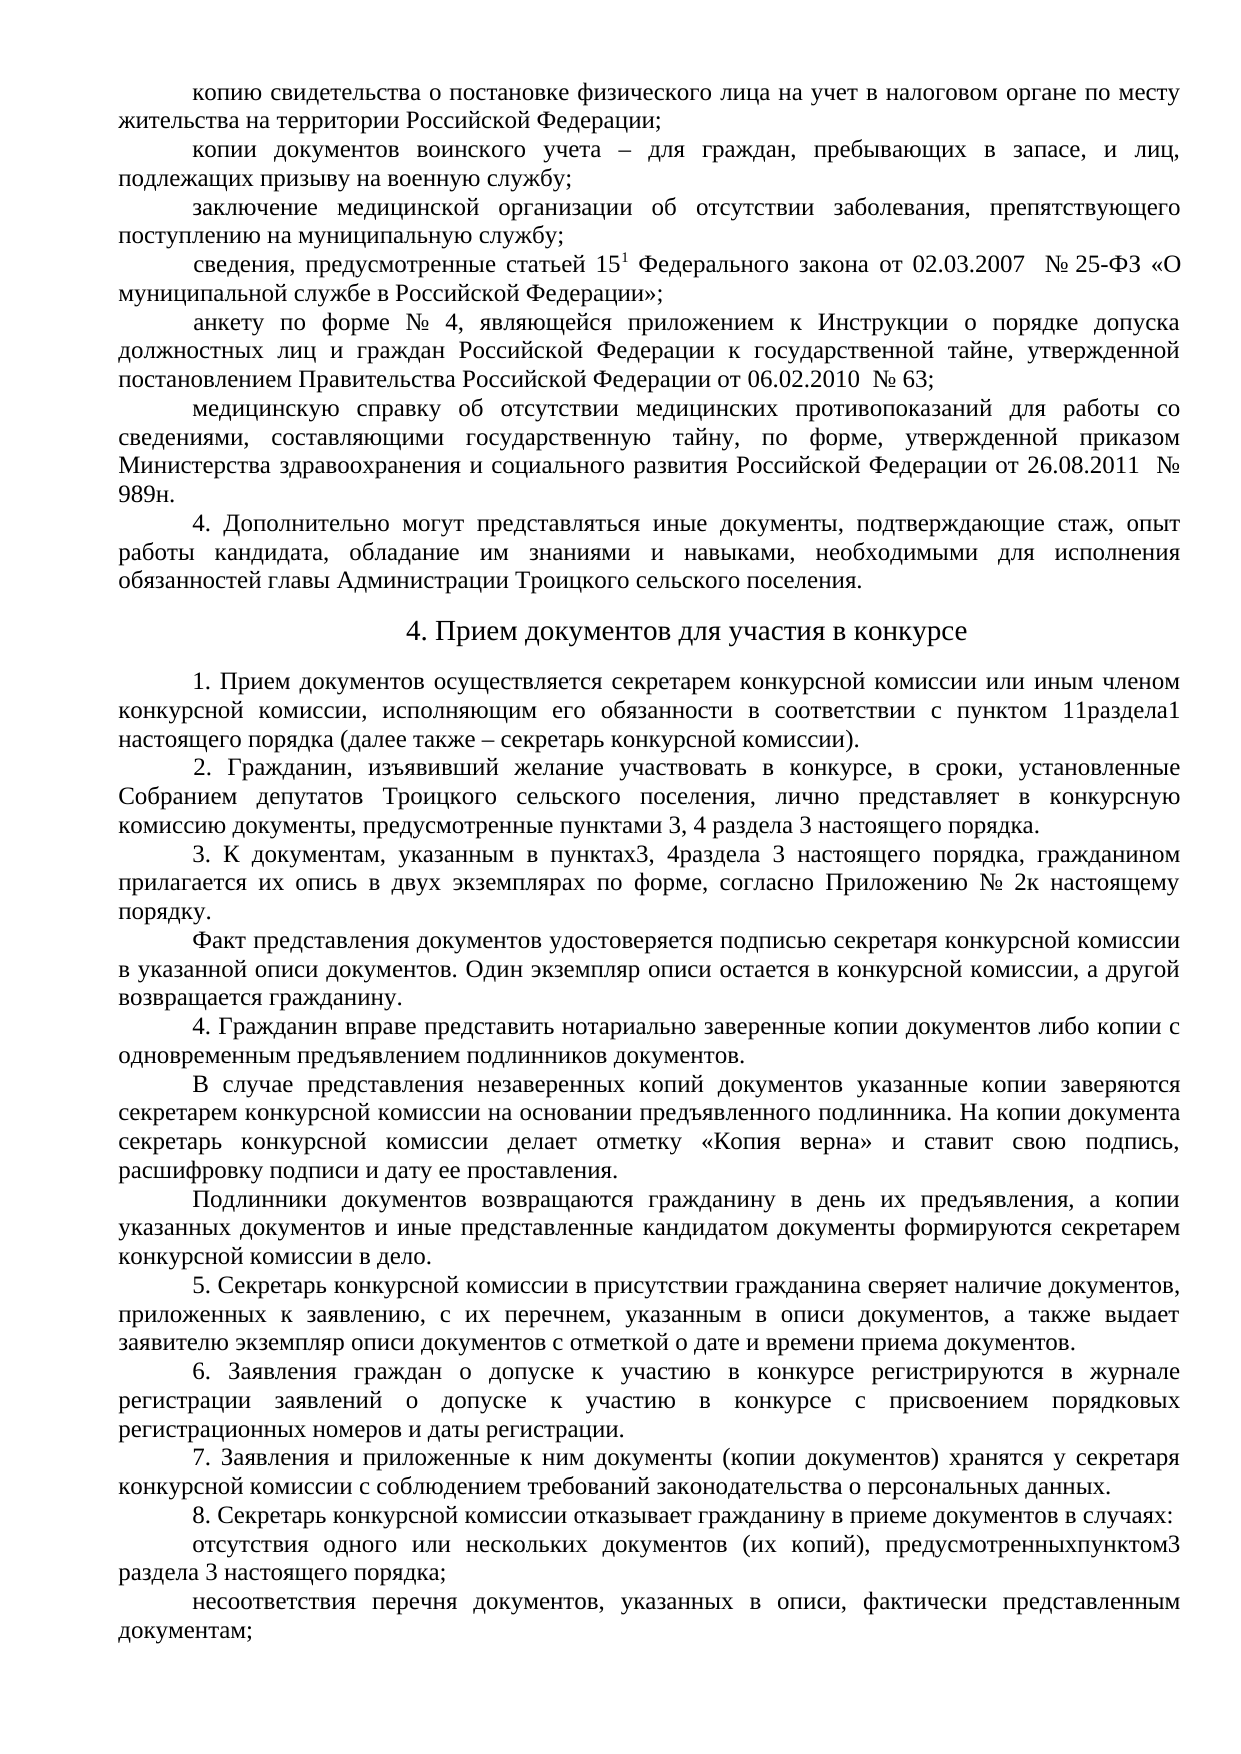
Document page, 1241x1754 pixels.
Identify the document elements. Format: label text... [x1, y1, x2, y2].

text 8. Секретарь конкурсной комиссии отказывает гражданину в приеме документов в случаях: [118, 1500, 1181, 1529]
text Факт представления документов удостоверяется подписью секретаря конкурсной комиссии в указанной описи документов. Один экземпляр описи остается в конкурсной комиссии, а другой возвращается гражданину. [118, 925, 1181, 1011]
text несоответствия перечня документов, указанных в описи, фактически представленным документам; [118, 1586, 1181, 1644]
text Подлинники документов возвращаются гражданину в день их предъявления, а копии указанных документов и иные представленные кандидатом документы формируются секретарем конкурсной комиссии в дело. [118, 1184, 1181, 1270]
text 1. Прием документов осуществляется секретарем конкурсной комиссии или иным членом конкурсной комиссии, исполняющим его обязанности в соответствии с пунктом 11раздела1 настоящего порядка (далее также – секретарь конкурсной комиссии). [118, 666, 1181, 752]
text копию свидетельства о постановке физического лица на учет в налоговом органе по месту жительства на территории Российской Федерации; [118, 77, 1181, 134]
text сведения, предусмотренные статьей 151 Федерального закона от 02.03.2007 № 25-ФЗ «О муниципальной службе в Российской Федерации»; [118, 249, 1181, 307]
text медицинскую справку об отсутствии медицинских противопоказаний для работы со сведениями, составляющими государственную тайну, по форме, утвержденной приказом Министерства здравоохранения и социального развития Российской Федерации от 26.08.2011 № 989н. [118, 393, 1181, 508]
text анкету по форме № 4, являющейся приложением к Инструкции о порядке допуска должностных лиц и граждан Российской Федерации к государственной тайне, утвержденной постановлением Правительства Российской Федерации от 06.02.2010 № 63; [118, 307, 1181, 393]
text 6. Заявления граждан о допуске к участию в конкурсе регистрируются в журнале регистрации заявлений о допуске к участию в конкурсе с присвоением порядковых регистрационных номеров и даты регистрации. [118, 1356, 1181, 1442]
text 4. Дополнительно могут представляться иные документы, подтверждающие стаж, опыт работы кандидата, обладание им знаниями и навыками, необходимыми для исполнения обязанностей главы Администрации Троицкого сельского поселения. [118, 508, 1181, 594]
text 7. Заявления и приложенные к ним документы (копии документов) хранятся у секретаря конкурсной комиссии с соблюдением требований законодательства о персональных данных. [118, 1442, 1181, 1500]
text В случае представления незаверенных копий документов указанные копии заверяются секретарем конкурсной комиссии на основании предъявленного подлинника. На копии документа секретарь конкурсной комиссии делает отметку «Копия верна» и ставит свою подпись, расшифровку подписи и дату ее проставления. [118, 1069, 1181, 1184]
text копии документов воинского учета – для граждан, пребывающих в запасе, и лиц, подлежащих призыву на военную службу; [118, 134, 1181, 192]
text заключение медицинской организации об отсутствии заболевания, препятствующего поступлению на муниципальную службу; [118, 192, 1181, 249]
text отсутствия одного или нескольких документов (их копий), предусмотренныхпунктом3 раздела 3 настоящего порядка; [118, 1529, 1181, 1586]
text 4. Гражданин вправе представить нотариально заверенные копии документов либо копии с одновременным предъявлением подлинников документов. [118, 1011, 1181, 1069]
text 3. К документам, указанным в пунктах3, 4раздела 3 настоящего порядка, гражданином прилагается их опись в двух экземплярах по форме, согласно Приложению № 2к настоящему порядку. [118, 839, 1181, 925]
text 2. Гражданин, изъявивший желание участвовать в конкурсе, в сроки, установленные Собранием депутатов Троицкого сельского поселения, лично представляет в конкурсную комиссию документы, предусмотренные пунктами 3, 4 раздела 3 настоящего порядка. [118, 752, 1181, 839]
text 5. Секретарь конкурсной комиссии в присутствии гражданина сверяет наличие документов, приложенных к заявлению, с их перечнем, указанным в описи документов, а также выдает заявителю экземпляр описи документов с отметкой о дате и времени приема документов. [118, 1270, 1181, 1356]
text 4. Прием документов для участия в конкурсе [118, 613, 1181, 647]
